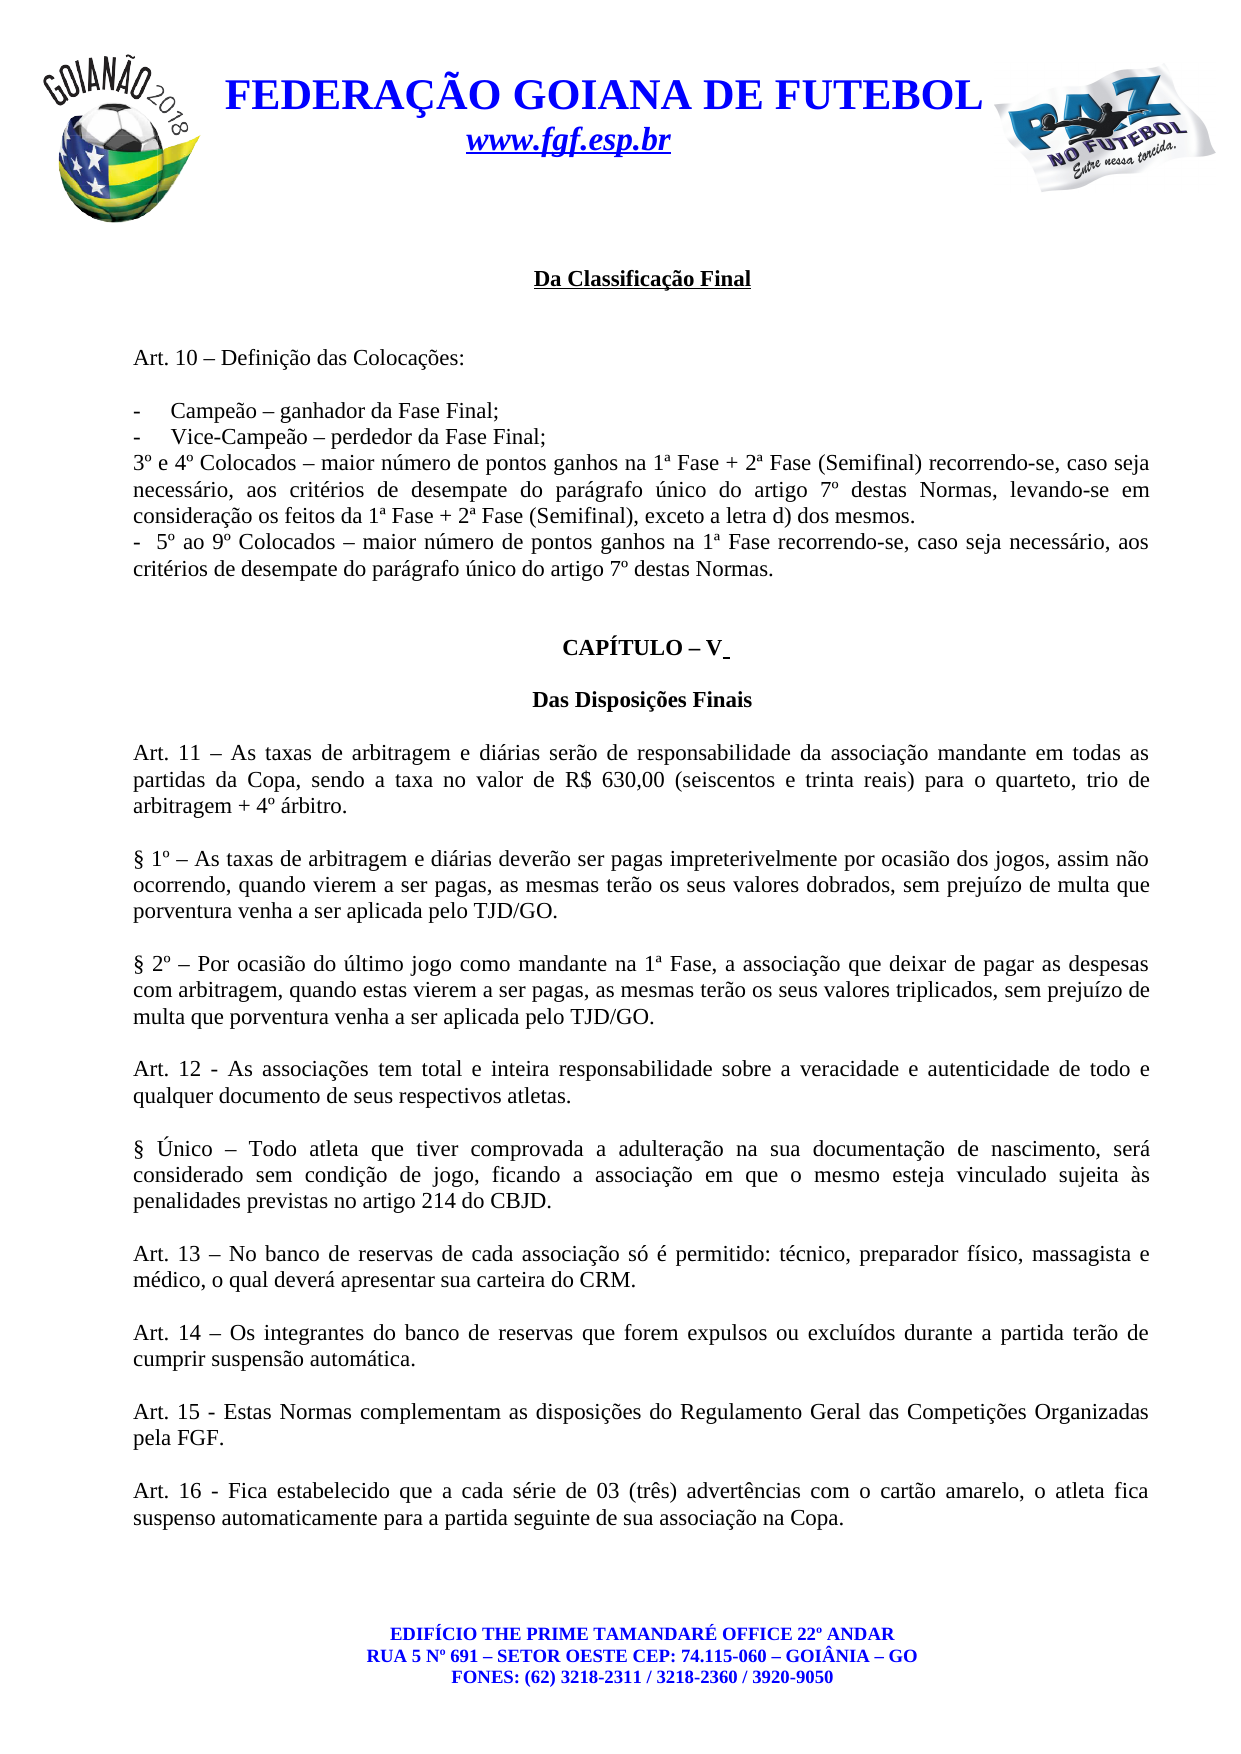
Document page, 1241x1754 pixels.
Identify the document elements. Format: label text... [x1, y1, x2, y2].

text CAPÍTULO – V [133, 634, 1152, 660]
text Art. 10 – Definição das Colocações: [133, 344, 1152, 370]
list Campeão – ganhador da Fase Final; [133, 397, 1152, 423]
subtitle Da Classificação Final [133, 265, 1152, 291]
text Art. 15 - Estas Normas complementam as disposições do Regulamento Geral das Competições Organizadas pela FGF. [133, 1398, 1152, 1451]
text § 2º – Por ocasião do último jogo como mandante na 1ª Fase, a associação que deixar de pagar as despesas com arbitragem, quando estas vierem a ser pagas, as mesmas terão os seus valores triplicados, sem prejuízo de multa que porventura venha a ser aplicada pelo TJD/GO. [133, 950, 1152, 1029]
text 3º e 4º Colocados – maior número de pontos ganhos na 1ª Fase + 2ª Fase (Semifinal) recorrendo-se, caso seja necessário, aos critérios de desempate do parágrafo único do artigo 7º destas Normas, levando-se em consideração os feitos da 1ª Fase + 2ª Fase (Semifinal), exceto a letra d) dos mesmos. [133, 449, 1152, 528]
text Art. 14 – Os integrantes do banco de reservas que forem expulsos ou excluídos durante a partida terão de cumprir suspensão automática. [133, 1319, 1152, 1372]
text Art. 11 – As taxas de arbitragem e diárias serão de responsabilidade da associação mandante em todas as partidas da Copa, sendo a taxa no valor de R$ 630,00 (seiscentos e trinta reais) para o quarteto, trio de arbitragem + 4º árbitro. [133, 739, 1152, 818]
text Art. 12 - As associações tem total e inteira responsabilidade sobre a veracidade e autenticidade de todo e qualquer documento de seus respectivos atletas. [133, 1056, 1152, 1108]
text § 1º – As taxas de arbitragem e diárias deverão ser pagas impreterivelmente por ocasião dos jogos, assim não ocorrendo, quando vierem a ser pagas, as mesmas terão os seus valores dobrados, sem prejuízo de multa que porventura venha a ser aplicada pelo TJD/GO. [133, 845, 1152, 924]
text Art. 16 - Fica estabelecido que a cada série de 03 (três) advertências com o cartão amarelo, o atleta fica suspenso automaticamente para a partida seguinte de sua associação na Copa. [133, 1477, 1152, 1530]
text § Único – Todo atleta que tiver comprovada a adulteração na sua documentação de nascimento, será considerado sem condição de jogo, ficando a associação em que o mesmo esteja vinculado sujeita às penalidades previstas no artigo 214 do CBJD. [133, 1134, 1152, 1214]
picture [993, 62, 1216, 193]
list Vice-Campeão – perdedor da Fase Final; [133, 423, 1152, 449]
subtitle Das Disposições Finais [133, 687, 1152, 713]
text Art. 13 – No banco de reservas de cada associação só é permitido: técnico, preparador físico, massagista e médico, o qual deverá apresentar sua carteira do CRM. [133, 1240, 1152, 1293]
text - 5º ao 9º Colocados – maior número de pontos ganhos na 1ª Fase recorrendo-se, caso seja necessário, aos critérios de desempate do parágrafo único do artigo 7º destas Normas. [133, 528, 1152, 581]
